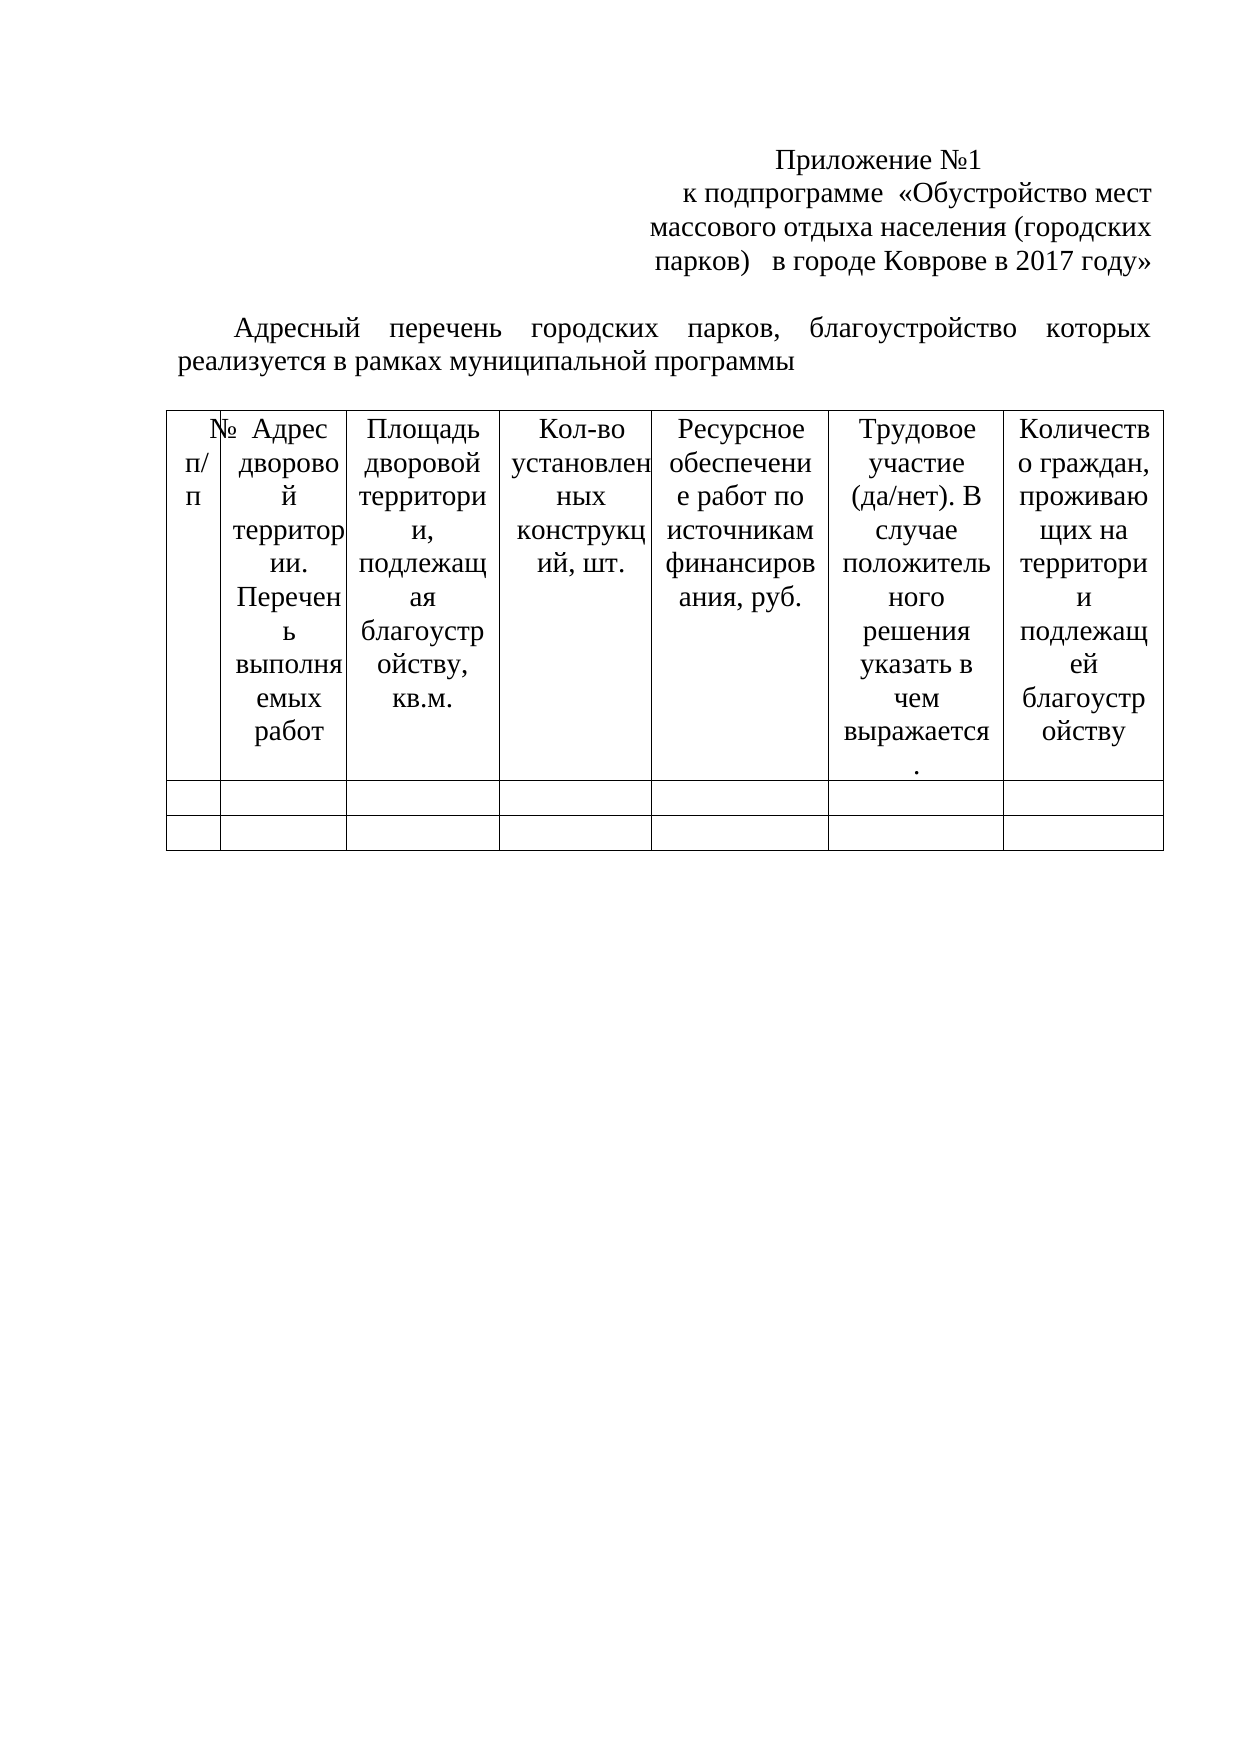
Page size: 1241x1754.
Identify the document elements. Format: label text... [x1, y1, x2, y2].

text парков) в городе Коврове в 2017 году» [177, 243, 1152, 276]
table_header Количество граждан, проживающих на территории подлежащей благоустройству [1004, 411, 1163, 780]
table_cell [500, 781, 651, 815]
text Приложение №1 [177, 142, 1152, 176]
table_cell [221, 816, 346, 849]
table_cell [347, 816, 499, 849]
table_header Ресурсное обеспечение работ по источникам финансирования, руб. [652, 411, 828, 780]
text к подпрограмме «Обустройство мест [177, 176, 1152, 209]
table_cell [1004, 816, 1163, 849]
table_cell [221, 781, 346, 815]
table_cell [1004, 781, 1163, 815]
table_cell [167, 781, 220, 815]
table_cell [167, 816, 220, 849]
table_header № п/п [167, 411, 220, 780]
table_header Трудовое участие (да/нет). В случае положительного решения указать в чем выражается. [829, 411, 1003, 780]
text массового отдыха населения (городских [177, 209, 1152, 243]
table_cell [500, 816, 651, 849]
table_cell [829, 816, 1003, 849]
table_cell [652, 781, 828, 815]
text Адресный перечень городских парков, благоустройство которых реализуется в рамках муниципальной программы [177, 310, 1152, 377]
table_cell [652, 816, 828, 849]
table_header Площадь дворовой территории, подлежащая благоустройству, кв.м. [347, 411, 499, 780]
table_header Адрес дворовой территории. Перечень выполняемых работ [221, 411, 346, 780]
table_cell [829, 781, 1003, 815]
table_cell [347, 781, 499, 815]
table_header Кол-во установленных конструкций, шт. [500, 411, 651, 780]
